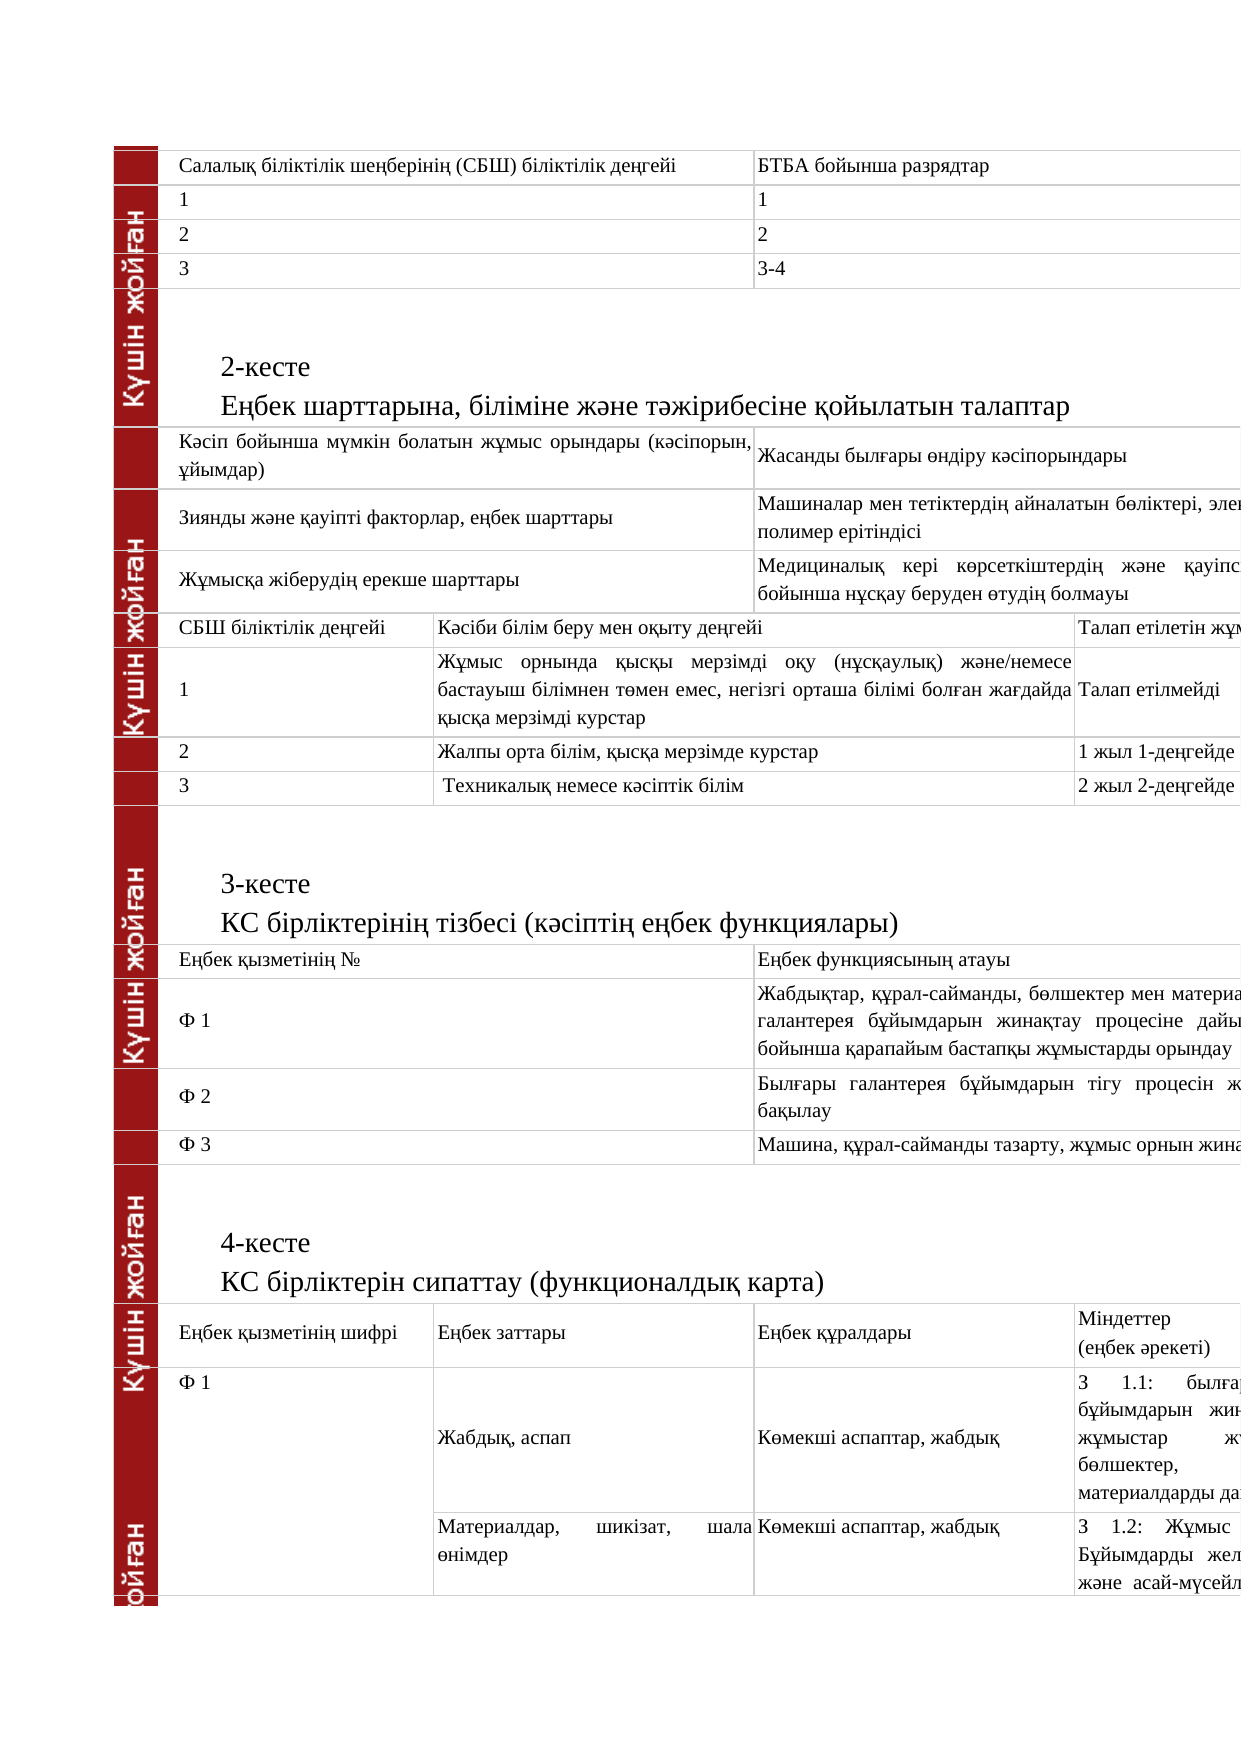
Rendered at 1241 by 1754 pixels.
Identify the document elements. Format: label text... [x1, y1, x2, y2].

table_cell 3-4 [755, 254, 1240, 287]
table_cell Талап етілетін жұмыс тәжірибесі [1075, 614, 1240, 647]
text КС бірліктерін сипаттау (функционалдық карта) [112, 1264, 1128, 1298]
picture [114, 939, 158, 944]
table_header Еңбек заттары [434, 1304, 753, 1367]
table_header Кәсіп бойынша мүмкін болатын жұмыс орындары (кәсіпорын, ұйымдар) [114, 428, 753, 488]
text Еңбек шарттарына, біліміне және тәжірибесіне қойылатын талаптар [112, 388, 1128, 421]
text 4-кесте [112, 1226, 1128, 1259]
picture [114, 806, 158, 867]
table_header Еңбек қызметінің № [114, 945, 753, 978]
table_cell Зиянды және қауіпті факторлар, еңбек шарттары [114, 490, 753, 550]
table_cell 3 [114, 254, 753, 287]
table_header Еңбек қызметінің шифрі [114, 1304, 433, 1367]
text 2-кесте [112, 349, 1128, 383]
table_cell СБШ біліктілік деңгейі [114, 614, 433, 647]
table_cell Техникалық немесе кәсіптік білім [434, 772, 1074, 805]
table_cell БТБА бойынша разрядтар [755, 151, 1240, 184]
picture [114, 146, 158, 150]
picture [114, 1165, 158, 1226]
table_cell Ф 1 [114, 1368, 433, 1595]
table_cell Машина, құрал-сайманды тазарту, жұмыс орнын жинау [755, 1131, 1240, 1164]
table_cell Былғары галантерея бұйымдарын тігу процесін жүргізу. Сапасын бақылау [755, 1069, 1240, 1129]
table_cell 1 [755, 186, 1240, 219]
table_cell Көмекші аспаптар, жабдық [755, 1513, 1074, 1595]
table_cell Медициналық кері көрсеткіштердің және қауіпсіздік техникасы бойынша нұсқау беруден өтудің болмауы [755, 551, 1240, 612]
table_header Еңбек функциясының атауы [755, 945, 1240, 978]
table_header Жасанды былғары өндіру кәсіпорындары [755, 428, 1240, 488]
table_cell Ф 1 [114, 979, 753, 1068]
table_cell Ф 3 [114, 1131, 753, 1164]
table_cell 1 жыл 1-деңгейде [1075, 738, 1240, 771]
table_cell 2 [755, 220, 1240, 253]
table_cell Жабдықтар, құрал-сайманды, бөлшектер мен материалдарды былғары галантерея бұйымдарын жинақтау процесіне дайындау. Жинақтау бойынша қарапайым бастапқы жұмыстарды орындау [755, 979, 1240, 1068]
picture [114, 1298, 158, 1303]
table_cell 2 жыл 2-деңгейде [1075, 772, 1240, 805]
table_cell Салалық біліктілік шеңберінің (СБШ) біліктілік деңгейі [114, 151, 753, 184]
table_header Еңбек құралдары [755, 1304, 1074, 1367]
table_cell 2 [114, 220, 753, 253]
text КС бірліктерінің тізбесі (кәсіптің еңбек функциялары) [112, 905, 1128, 939]
table_cell 1 [114, 648, 433, 736]
picture [114, 1259, 158, 1264]
table_header Міндеттер (еңбек әрекеті) [1075, 1304, 1240, 1367]
table_cell Көмекші аспаптар, жабдық [755, 1368, 1074, 1512]
picture [114, 421, 158, 426]
picture [114, 1596, 158, 1606]
table_cell Жалпы орта білім, қысқа мерзімде курстар [434, 738, 1074, 771]
table_cell Жұмысқа жіберудің ерекше шарттары [114, 551, 753, 612]
table_cell Талап етілмейді [1075, 648, 1240, 736]
table_cell Жұмыс орнында қысқы мерзімді оқу (нұсқаулық) және/немесе бастауыш білімнен төмен емес, негізгі орташа білімі болған жағдайда қысқа мерзімді курстар [434, 648, 1074, 736]
table_cell Жабдық, аспап [434, 1368, 753, 1512]
text 3-кесте [112, 867, 1128, 900]
table_cell 3 [114, 772, 433, 805]
table_cell 1 [114, 186, 753, 219]
table_cell З 1.1: былғары галантерея бұйымдарын жинақтау бойынша жұмыстар жүргізу үшін бөлшектер, аспаптар, материалдарды дайындау [1075, 1368, 1240, 1512]
table_cell З 1.2: Жұмыс сипаттамалары. Бұйымдарды желіммен жинақтау және асай-мүсейлерді машинамен немесе қолмен бекіту бойынша қарапайым жұмыстарды орындау [1075, 1513, 1240, 1595]
picture [114, 900, 158, 905]
table_cell Материалдар, шикізат, шала өнімдер [434, 1513, 753, 1595]
table_cell Кәсіби білім беру мен оқыту деңгейі [434, 614, 1074, 647]
picture [114, 289, 158, 349]
table_cell Машиналар мен тетіктердің айналатын бөліктері, электр жабдығы, бу, полимер ерітіндісі [755, 490, 1240, 550]
picture [114, 383, 158, 388]
table_cell Ф 2 [114, 1069, 753, 1129]
table_cell 2 [114, 738, 433, 771]
